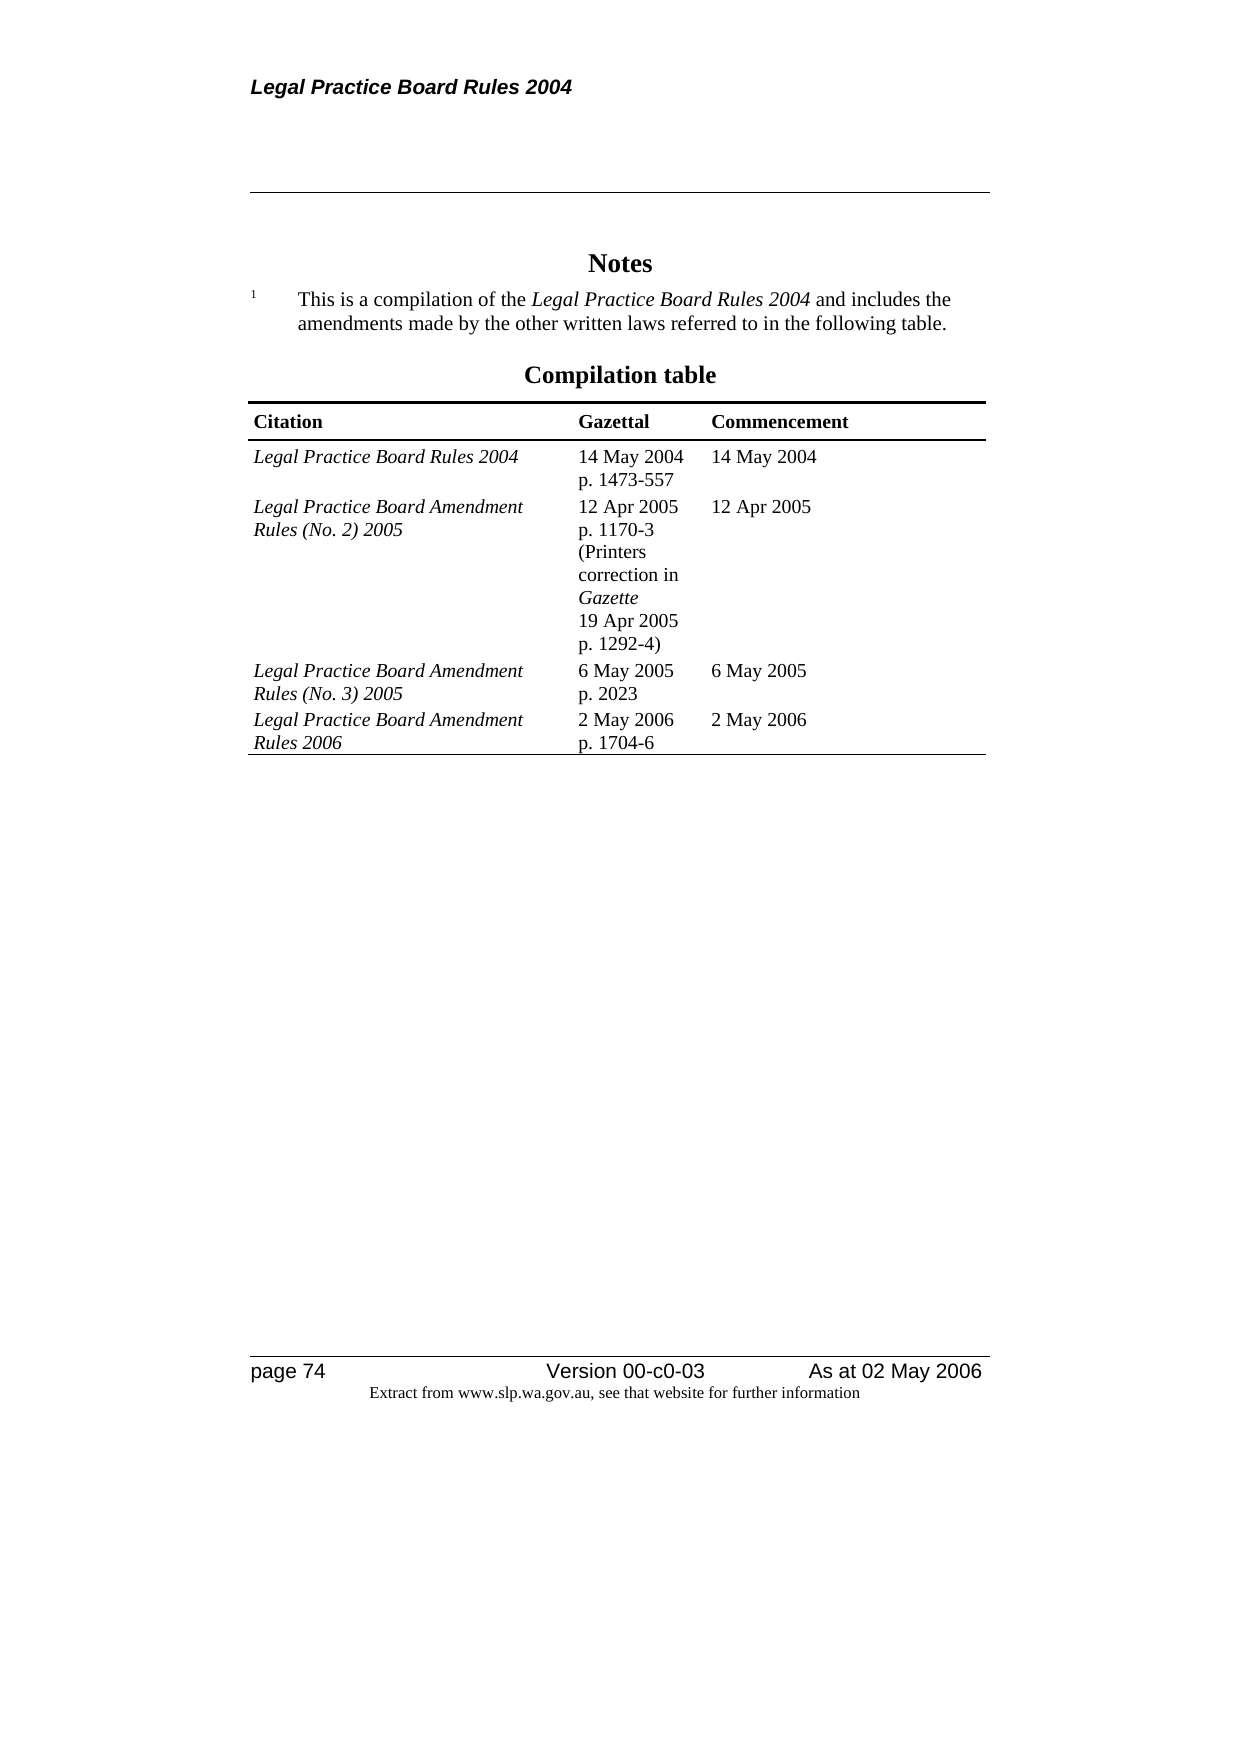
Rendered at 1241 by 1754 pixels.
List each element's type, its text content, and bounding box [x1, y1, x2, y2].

table_cell 2 May 2006 [705, 704, 986, 754]
subtitle Compilation table [250, 360, 990, 389]
table_cell 6 May 2005 [705, 655, 986, 704]
table_cell 2 May 2006 p. 1704-6 [572, 704, 705, 754]
table_cell 12 Apr 2005 [705, 491, 986, 654]
text 1 This is a compilation of the Legal Practice Board Rules 2004 and includes the amendments made by the other written laws referred to in the following table. [250, 287, 990, 335]
subtitle Notes [250, 247, 990, 279]
table_header Commencement [705, 404, 986, 439]
table_cell Legal Practice Board Amendment Rules 2006 [248, 704, 572, 754]
table_header Citation [248, 404, 572, 439]
table_cell 14 May 2004 [705, 441, 986, 491]
table_cell 14 May 2004 p. 1473-557 [572, 441, 705, 491]
table_cell 6 May 2005 p. 2023 [572, 655, 705, 704]
table_cell Legal Practice Board Amendment Rules (No. 3) 2005 [248, 655, 572, 704]
table_cell Legal Practice Board Amendment Rules (No. 2) 2005 [248, 491, 572, 654]
table_cell Legal Practice Board Rules 2004 [248, 441, 572, 491]
table_cell 12 Apr 2005 p. 1170-3 (Printers correction in Gazette 19 Apr 2005 p. 1292-4) [572, 491, 705, 654]
table_header Gazettal [572, 404, 705, 439]
